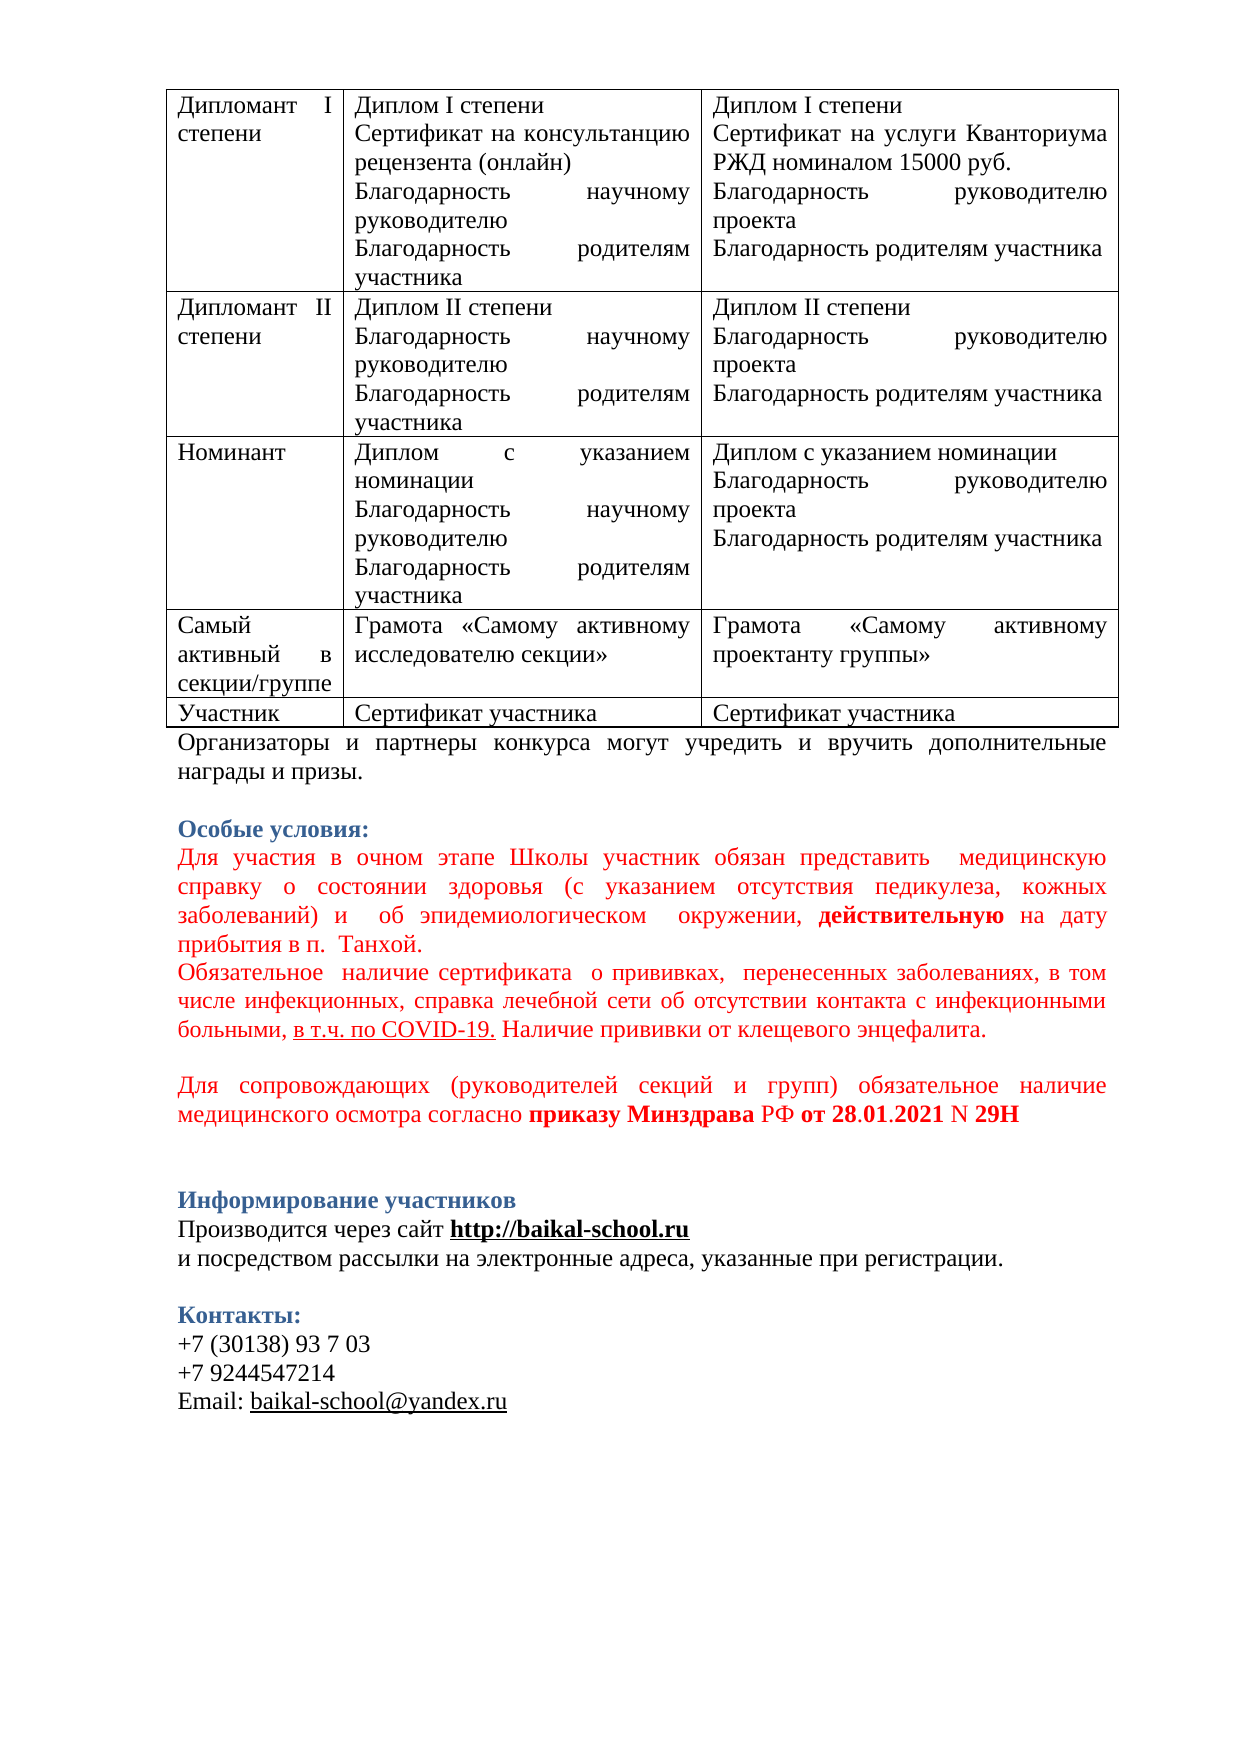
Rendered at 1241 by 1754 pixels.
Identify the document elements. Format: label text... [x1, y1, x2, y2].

text и посредством рассылки на электронные адреса, указанные при регистрации. [177, 1243, 1107, 1271]
table_cell Диплом II степени Благодарность научному руководителю Благодарность родителям участника [344, 292, 701, 436]
table_cell Самый активный в секции/группе [167, 610, 343, 697]
text Для участия в очном этапе Школы участник обязан представить медицинскую справку о состоянии здоровья (с указанием отсутствия педикулеза, кожных заболеваний) и об эпидемиологическом окружении, действительную на дату прибытия в п. Танхой. [177, 842, 1107, 957]
table_cell Номинант [167, 437, 343, 609]
table_cell Дипломант I степени [167, 90, 343, 291]
text +7 9244547214 [177, 1358, 1107, 1386]
text Производится через сайт http://baikal-school.ru [177, 1214, 1107, 1243]
table_cell Диплом II степени Благодарность руководителю проекта Благодарность родителям участника [702, 292, 1118, 436]
subtitle Информирование участников [177, 1185, 1107, 1214]
text Для сопровождающих (руководителей секций и групп) обязательное наличие медицинского осмотра согласно приказу Минздрава РФ от 28.01.2021 N 29Н [177, 1070, 1107, 1128]
table_cell Грамота «Самому активному проектанту группы» [702, 610, 1118, 697]
table_cell Сертификат участника [702, 698, 1118, 726]
table_cell Грамота «Самому активному исследователю секции» [344, 610, 701, 697]
text Обязательное наличие сертификата о прививках, перенесенных заболеваниях, в том числе инфекционных, справка лечебной сети об отсутствии контакта с инфекционными больными, в т.ч. по COVID-19. Наличие прививки от клещевого энцефалита. [177, 1014, 1107, 1042]
text +7 (30138) 93 7 03 [177, 1329, 1107, 1358]
table_cell Диплом I степени Сертификат на услуги Кванториума РЖД номиналом 15000 руб. Благодарность руководителю проекта Благодарность родителям участника [702, 90, 1118, 291]
text Организаторы и партнеры конкурса могут учредить и вручить дополнительные награды и призы. [177, 728, 1107, 785]
table_cell Сертификат участника [344, 698, 701, 726]
table_cell Диплом с указанием номинации Благодарность научному руководителю Благодарность родителям участника [344, 437, 701, 609]
subtitle Особые условия: [177, 814, 1107, 842]
table_cell Участник [167, 698, 343, 726]
subtitle Контакты: [177, 1300, 1107, 1329]
text Обязательное наличие сертификата о прививках, перенесенных заболеваниях, в том числе инфекционных, справка лечебной сети об отсутствии контакта с инфекционными больными, в т.ч. по COVID-19. Наличие прививки от клещевого энцефалита. [177, 957, 1107, 986]
table_cell Диплом с указанием номинации Благодарность руководителю проекта Благодарность родителям участника [702, 437, 1118, 609]
table_cell Дипломант II степени [167, 292, 343, 436]
table_cell Диплом I степени Сертификат на консультанцию рецензента (онлайн) Благодарность научному руководителю Благодарность родителям участника [344, 90, 701, 291]
text Email: baikal-school@yandex.ru [177, 1386, 1107, 1415]
